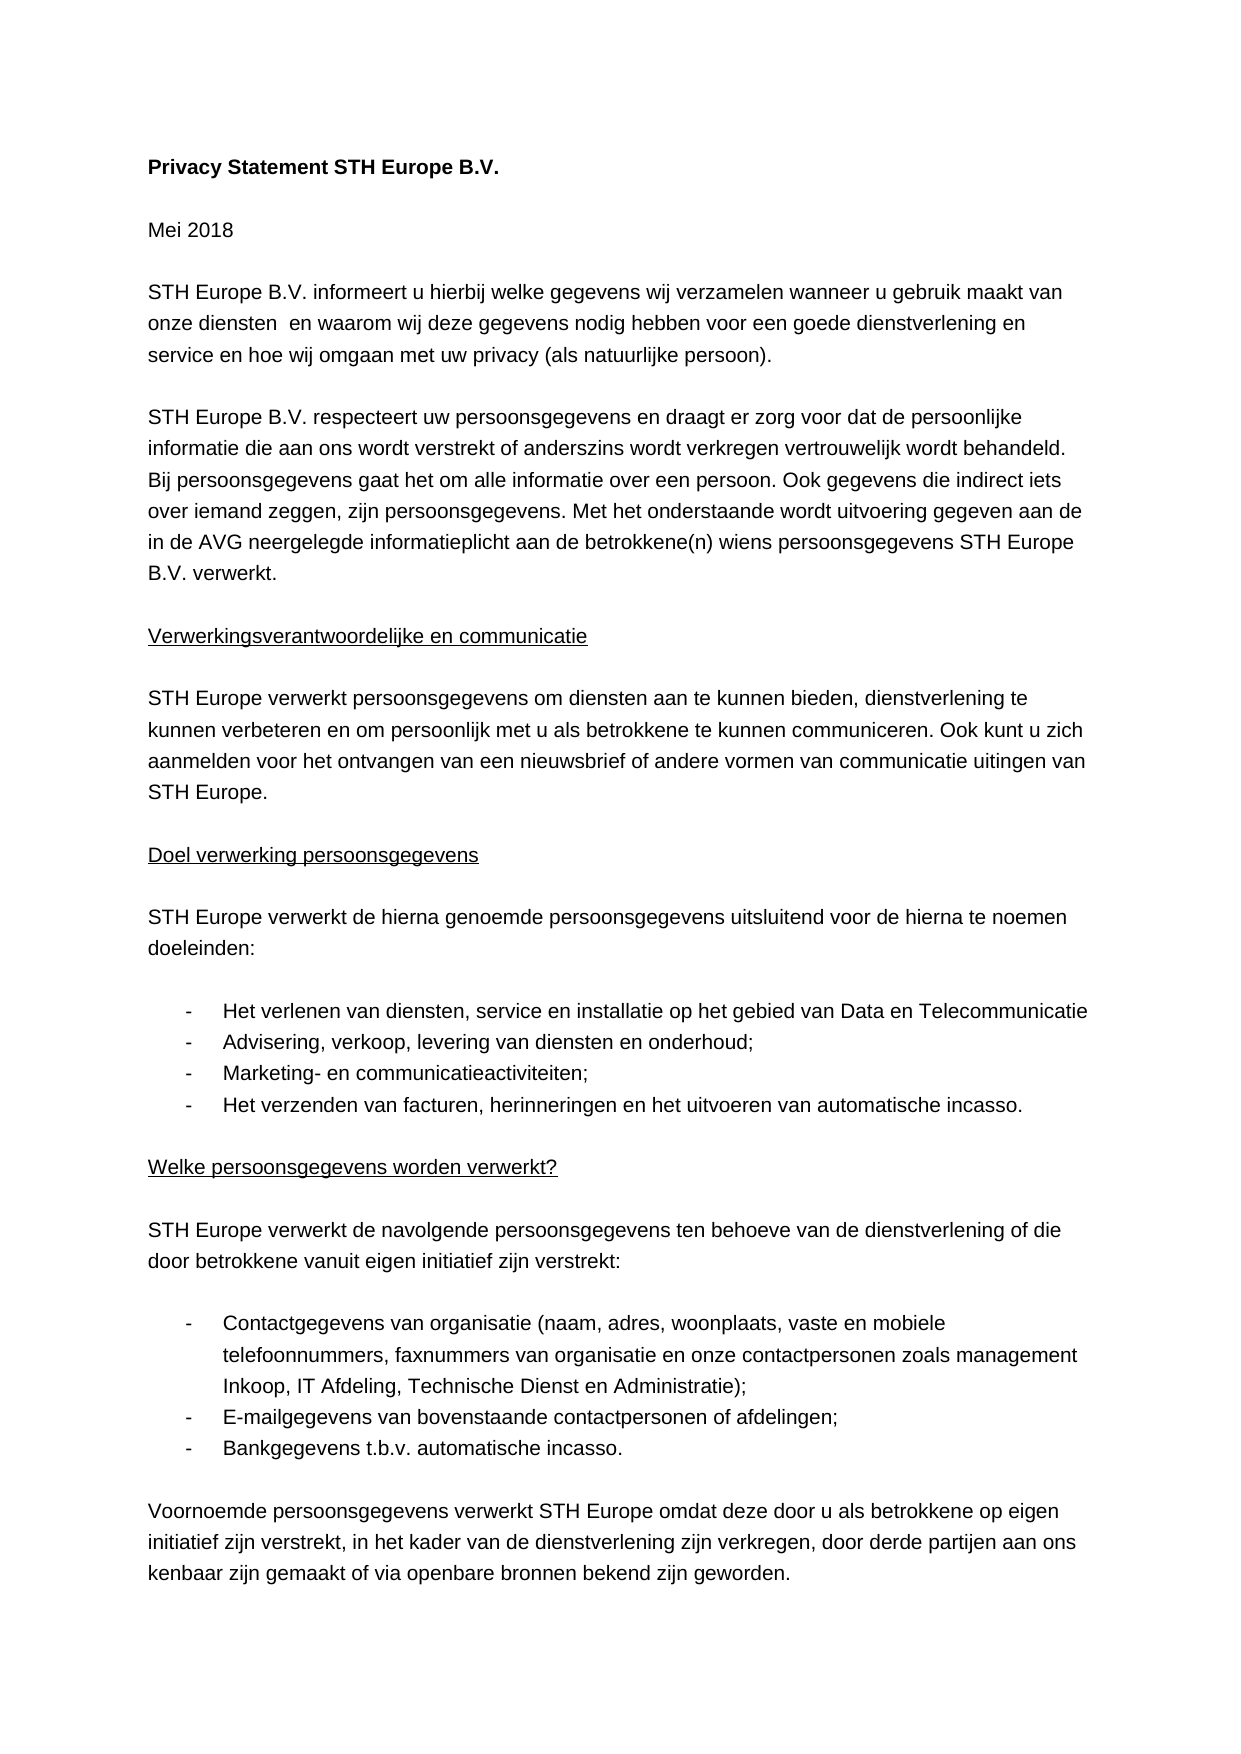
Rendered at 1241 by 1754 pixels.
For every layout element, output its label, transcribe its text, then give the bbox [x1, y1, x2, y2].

text Verwerkingsverantwoordelijke en communicatie [148, 616, 1093, 648]
text STH Europe verwerkt persoonsgegevens om diensten aan te kunnen bieden, dienstverlening te kunnen verbeteren en om persoonlijk met u als betrokkene te kunnen communiceren. Ook kunt u zich aanmelden voor het ontvangen van een nieuwsbrief of andere vormen van communicatie uitingen van STH Europe. [148, 679, 1093, 804]
text STH Europe B.V. respecteert uw persoonsgegevens en draagt er zorg voor dat de persoonlijke informatie die aan ons wordt verstrekt of anderszins wordt verkregen vertrouwelijk wordt behandeld. Bij persoonsgegevens gaat het om alle informatie over een persoon. Ook gegevens die indirect iets over iemand zeggen, zijn persoonsgegevens. Met het onderstaande wordt uitvoering gegeven aan de in de AVG neergelegde informatieplicht aan de betrokkene(n) wiens persoonsgegevens STH Europe B.V. verwerkt. [148, 398, 1093, 585]
text STH Europe B.V. informeert u hierbij welke gegevens wij verzamelen wanneer u gebruik maakt van onze diensten en waarom wij deze gegevens nodig hebben voor een goede dienstverlening en service en hoe wij omgaan met uw privacy (als natuurlijke persoon). [148, 273, 1093, 366]
list Het verzenden van facturen, herinneringen en het uitvoeren van automatische incasso. [185, 1085, 1093, 1116]
list E-mailgegevens van bovenstaande contactpersonen of afdelingen; [185, 1398, 1093, 1429]
text Doel verwerking persoonsgegevens [148, 835, 1093, 866]
text Privacy Statement STH Europe B.V. [148, 148, 1093, 179]
text Mei 2018 [148, 210, 1093, 241]
text STH Europe verwerkt de navolgende persoonsgegevens ten behoeve van de dienstverlening of die door betrokkene vanuit eigen initiatief zijn verstrekt: [148, 1210, 1093, 1273]
list Bankgegevens t.b.v. automatische incasso. [185, 1429, 1093, 1460]
text Welke persoonsgegevens worden verwerkt? [148, 1148, 1093, 1179]
list Marketing- en communicatieactiviteiten; [185, 1054, 1093, 1085]
text STH Europe verwerkt de hierna genoemde persoonsgegevens uitsluitend voor de hierna te noemen doeleinden: [148, 898, 1093, 960]
text Voornoemde persoonsgegevens verwerkt STH Europe omdat deze door u als betrokkene op eigen initiatief zijn verstrekt, in het kader van de dienstverlening zijn verkregen, door derde partijen aan ons kenbaar zijn gemaakt of via openbare bronnen bekend zijn geworden. [148, 1491, 1093, 1585]
list Contactgegevens van organisatie (naam, adres, woonplaats, vaste en mobiele telefoonnummers, faxnummers van organisatie en onze contactpersonen zoals management Inkoop, IT Afdeling, Technische Dienst en Administratie); [185, 1304, 1093, 1398]
list Advisering, verkoop, levering van diensten en onderhoud; [185, 1023, 1093, 1054]
list Het verlenen van diensten, service en installatie op het gebied van Data en Telecommunicatie [185, 991, 1093, 1023]
